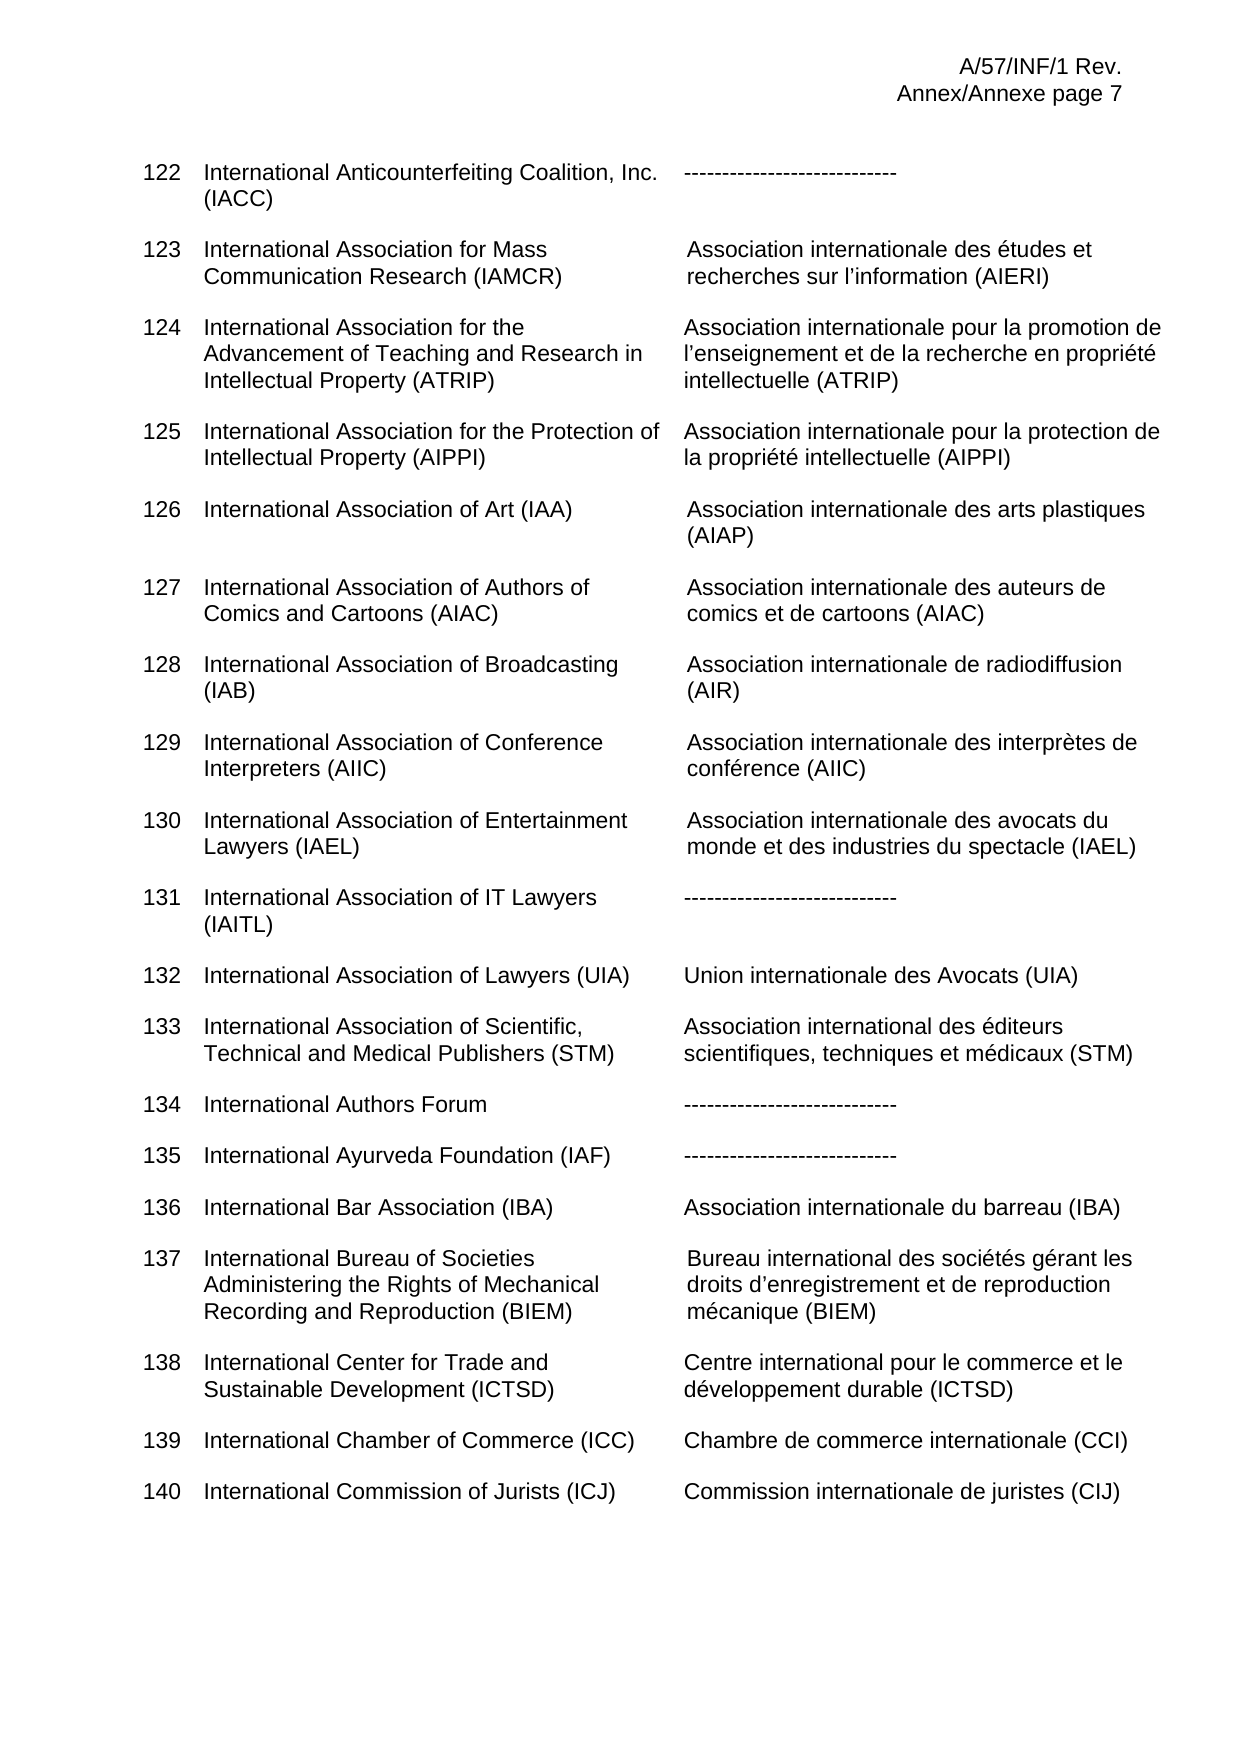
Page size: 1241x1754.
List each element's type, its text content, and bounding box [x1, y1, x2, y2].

table_cell Association internationale des arts plastiques (AIAP) [675, 496, 1188, 573]
table_cell International Association of IT Lawyers (IAITL) [192, 884, 672, 962]
table_cell [84, 574, 192, 651]
table_cell Association internationale du barreau (IBA) [673, 1194, 1185, 1245]
table_cell Association internationale des interprètes de conférence (AIIC) [675, 729, 1188, 807]
table_cell International Association of Entertainment Lawyers (IAEL) [192, 807, 675, 884]
table_cell [84, 1245, 192, 1349]
table_cell International Association of Conference Interpreters (AIIC) [192, 729, 675, 807]
table_cell International Association of Lawyers (UIA) [192, 962, 672, 1013]
table_cell Association internationale des études et recherches sur l’information (AIERI) [675, 236, 1188, 314]
table_cell Association internationale de radiodiffusion (AIR) [675, 651, 1188, 729]
table_cell [84, 651, 192, 729]
table_cell International Association for Mass Communication Research (IAMCR) [192, 236, 675, 314]
table_cell ---------------------------- [673, 1143, 1185, 1194]
table_cell International Chamber of Commerce (ICC) [192, 1427, 672, 1478]
table_cell [82, 1091, 192, 1142]
table_cell International Association for the Protection of Intellectual Property (AIPPI) [192, 418, 672, 496]
table_cell International Anticounterfeiting Coalition, Inc. (IACC) [192, 159, 672, 236]
table_cell [82, 159, 192, 236]
table_cell [82, 418, 192, 496]
table_cell International Association of Broadcasting (IAB) [192, 651, 675, 729]
table_cell International Ayurveda Foundation (IAF) [192, 1143, 672, 1194]
table_cell Commission internationale de juristes (CIJ) [673, 1478, 1185, 1529]
table_cell Centre international pour le commerce et le développement durable (ICTSD) [673, 1349, 1185, 1427]
table_cell [82, 1194, 192, 1245]
table_cell International Association of Scientific, Technical and Medical Publishers (STM) [192, 1013, 672, 1091]
table_cell International Association for the Advancement of Teaching and Research in Intellectual Property (ATRIP) [192, 314, 672, 418]
table_cell [84, 236, 192, 314]
table_cell Association international des éditeurs scientifiques, techniques et médicaux (STM) [673, 1013, 1185, 1091]
table_cell ---------------------------- [673, 1091, 1185, 1142]
table_cell [82, 962, 192, 1013]
table_cell International Bar Association (IBA) [192, 1194, 672, 1245]
table_cell Association internationale pour la protection de la propriété intellectuelle (AIPPI) [673, 418, 1185, 496]
table_cell [82, 1478, 192, 1529]
table_cell Chambre de commerce internationale (CCI) [673, 1427, 1185, 1478]
table_cell [82, 1013, 192, 1091]
table_cell Bureau international des sociétés gérant les droits d’enregistrement et de reproduction mécanique (BIEM) [675, 1245, 1188, 1349]
table_cell Association internationale pour la promotion de l’enseignement et de la recherche en propriété intellectuelle (ATRIP) [673, 314, 1185, 418]
table_cell International Association of Art (IAA) [192, 496, 675, 573]
table_cell ---------------------------- [673, 884, 1185, 962]
table_cell International Commission of Jurists (ICJ) [192, 1478, 672, 1529]
table_cell International Association of Authors of Comics and Cartoons (AIAC) [192, 574, 675, 651]
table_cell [673, 159, 1185, 236]
table_cell [84, 807, 192, 884]
table_cell Union internationale des Avocats (UIA) [673, 962, 1185, 1013]
table_cell [82, 1427, 192, 1478]
table_cell International Bureau of Societies Administering the Rights of Mechanical Recording and Reproduction (BIEM) [192, 1245, 675, 1349]
table_cell [82, 884, 192, 962]
table_cell Association internationale des auteurs de comics et de cartoons (AIAC) [675, 574, 1188, 651]
table_cell [84, 729, 192, 807]
table_cell [82, 1349, 192, 1427]
table_cell Association internationale des avocats du monde et des industries du spectacle (IAEL) [675, 807, 1188, 884]
table_cell International Authors Forum [192, 1091, 672, 1142]
table_cell [84, 496, 192, 573]
table_cell International Center for Trade and Sustainable Development (ICTSD) [192, 1349, 672, 1427]
table_cell [82, 1143, 192, 1194]
table_cell [82, 314, 192, 418]
